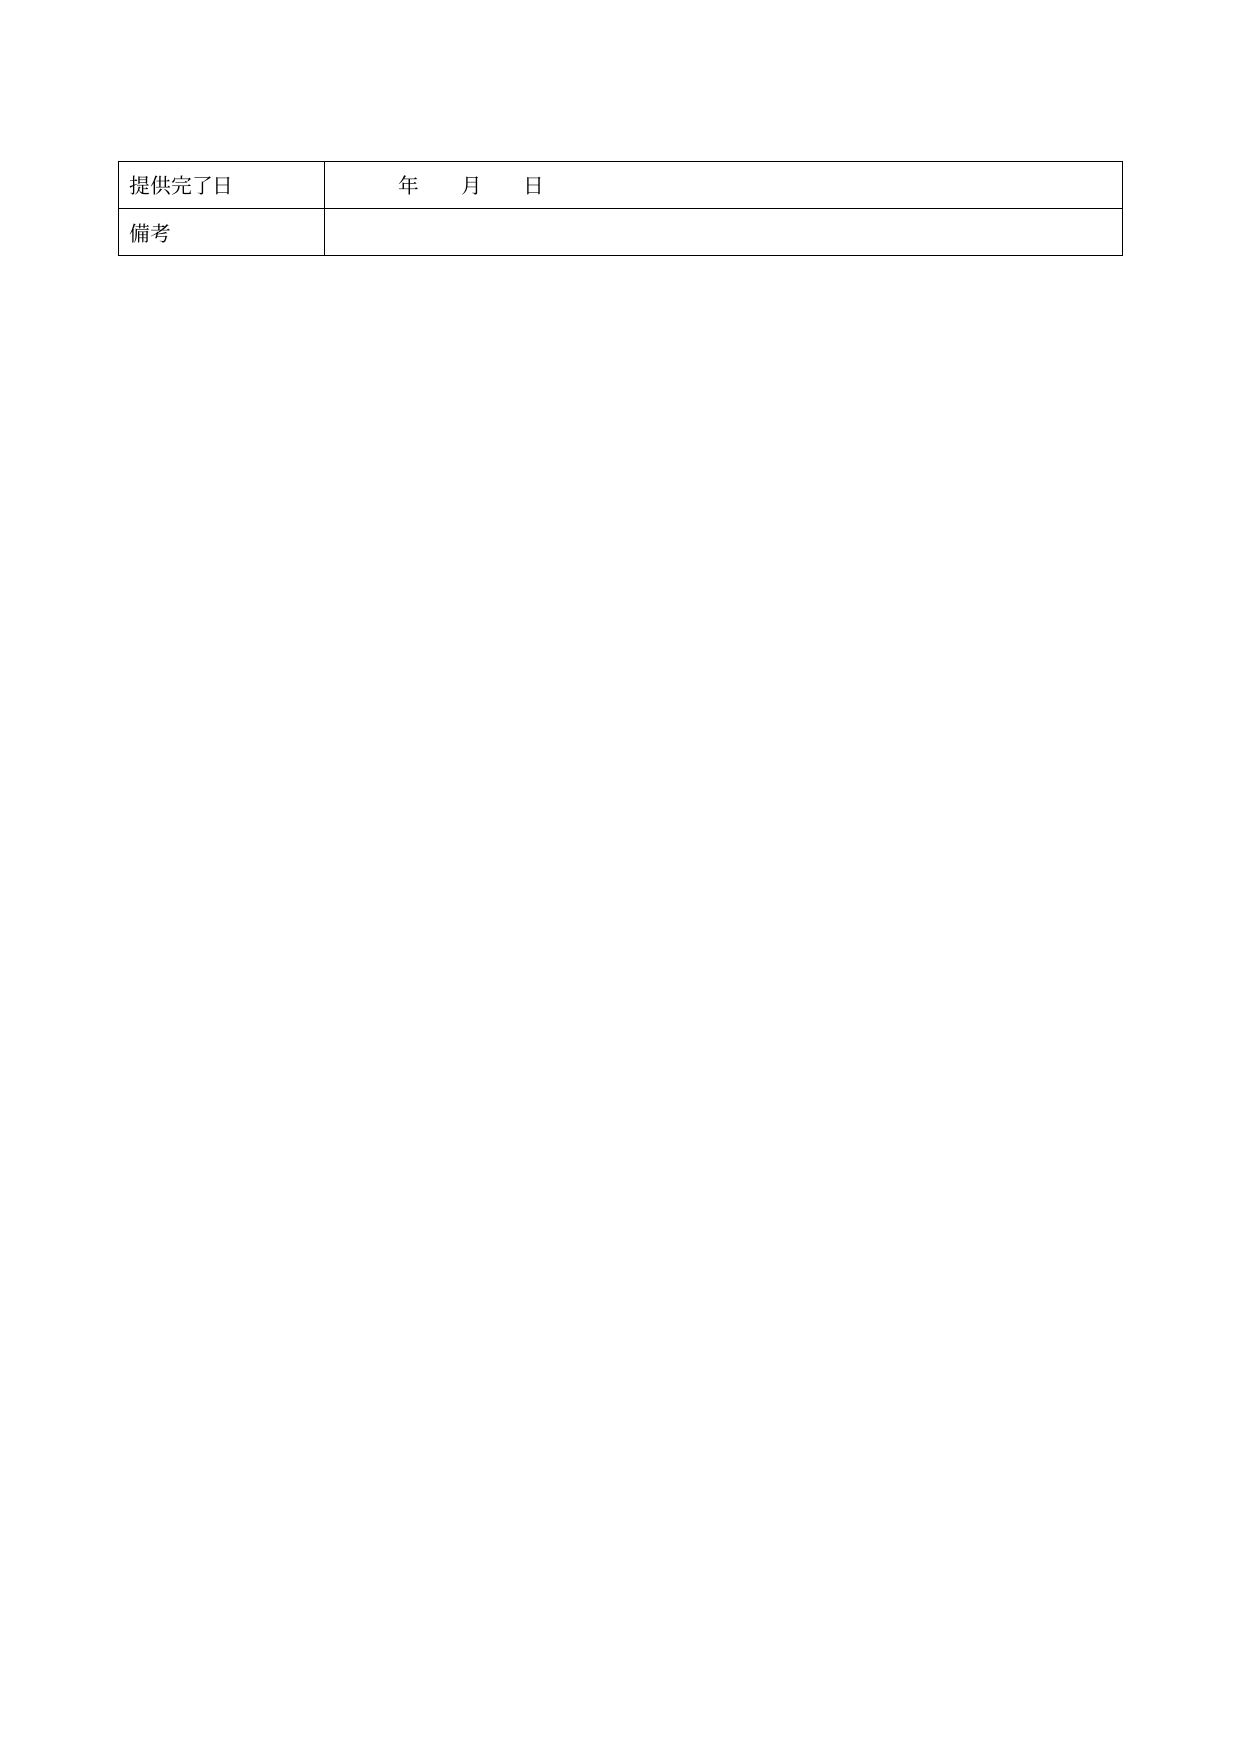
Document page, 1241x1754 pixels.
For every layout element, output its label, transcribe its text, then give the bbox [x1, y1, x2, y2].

table_cell 備考 [119, 209, 324, 255]
table_cell 提供完了日 [119, 162, 324, 208]
table_cell 年 月 日 [325, 162, 1122, 208]
table_cell [325, 209, 1122, 255]
